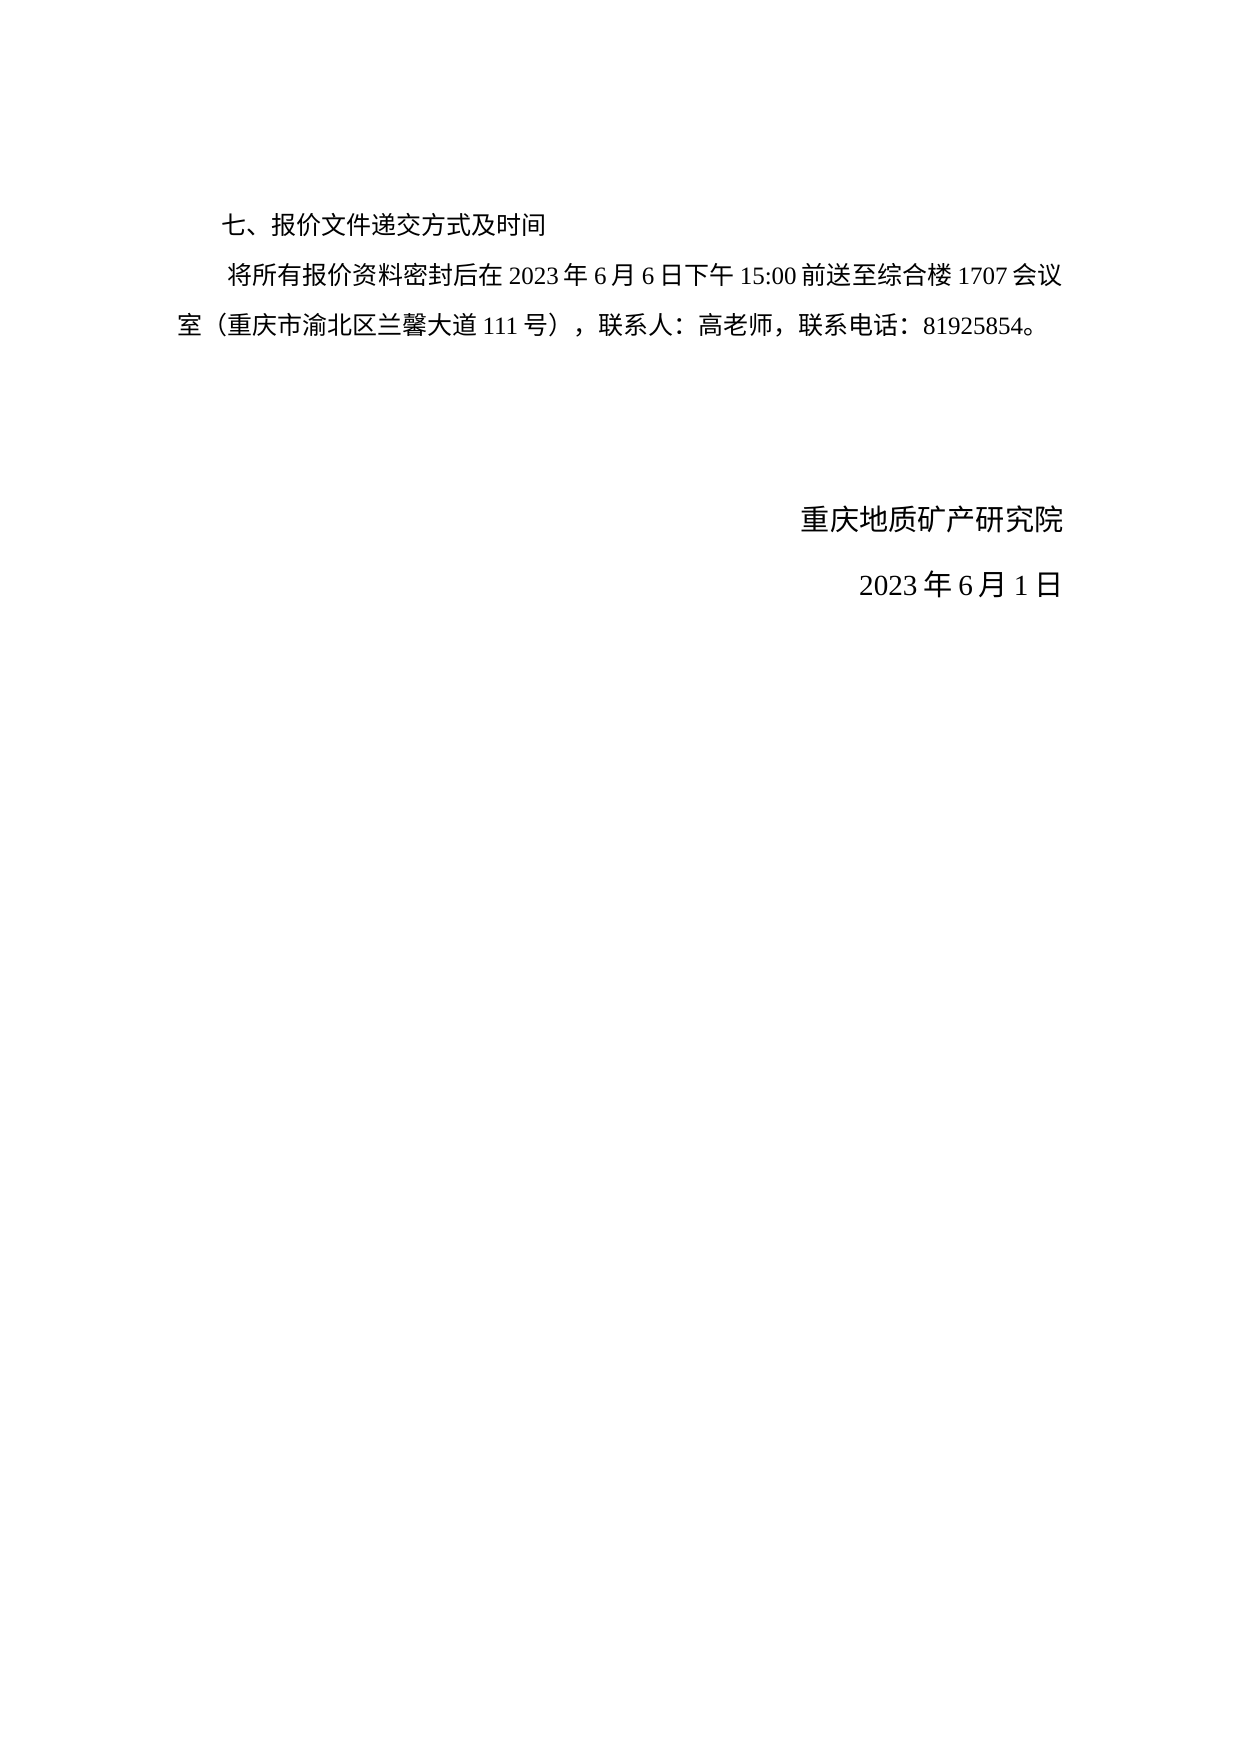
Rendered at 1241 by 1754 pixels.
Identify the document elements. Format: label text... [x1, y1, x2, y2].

text 将所有报价资料密封后在2023年6月6日下午15:00前送至综合楼1707会议室（重庆市渝北区兰馨大道111号），联系人：高老师，联系电话：81925854。 [177, 244, 1063, 344]
text 七、报价文件递交方式及时间 [177, 194, 1063, 244]
text 重庆地质矿产研究院 [177, 485, 1063, 550]
text 2023年6月1日 [177, 550, 1063, 615]
